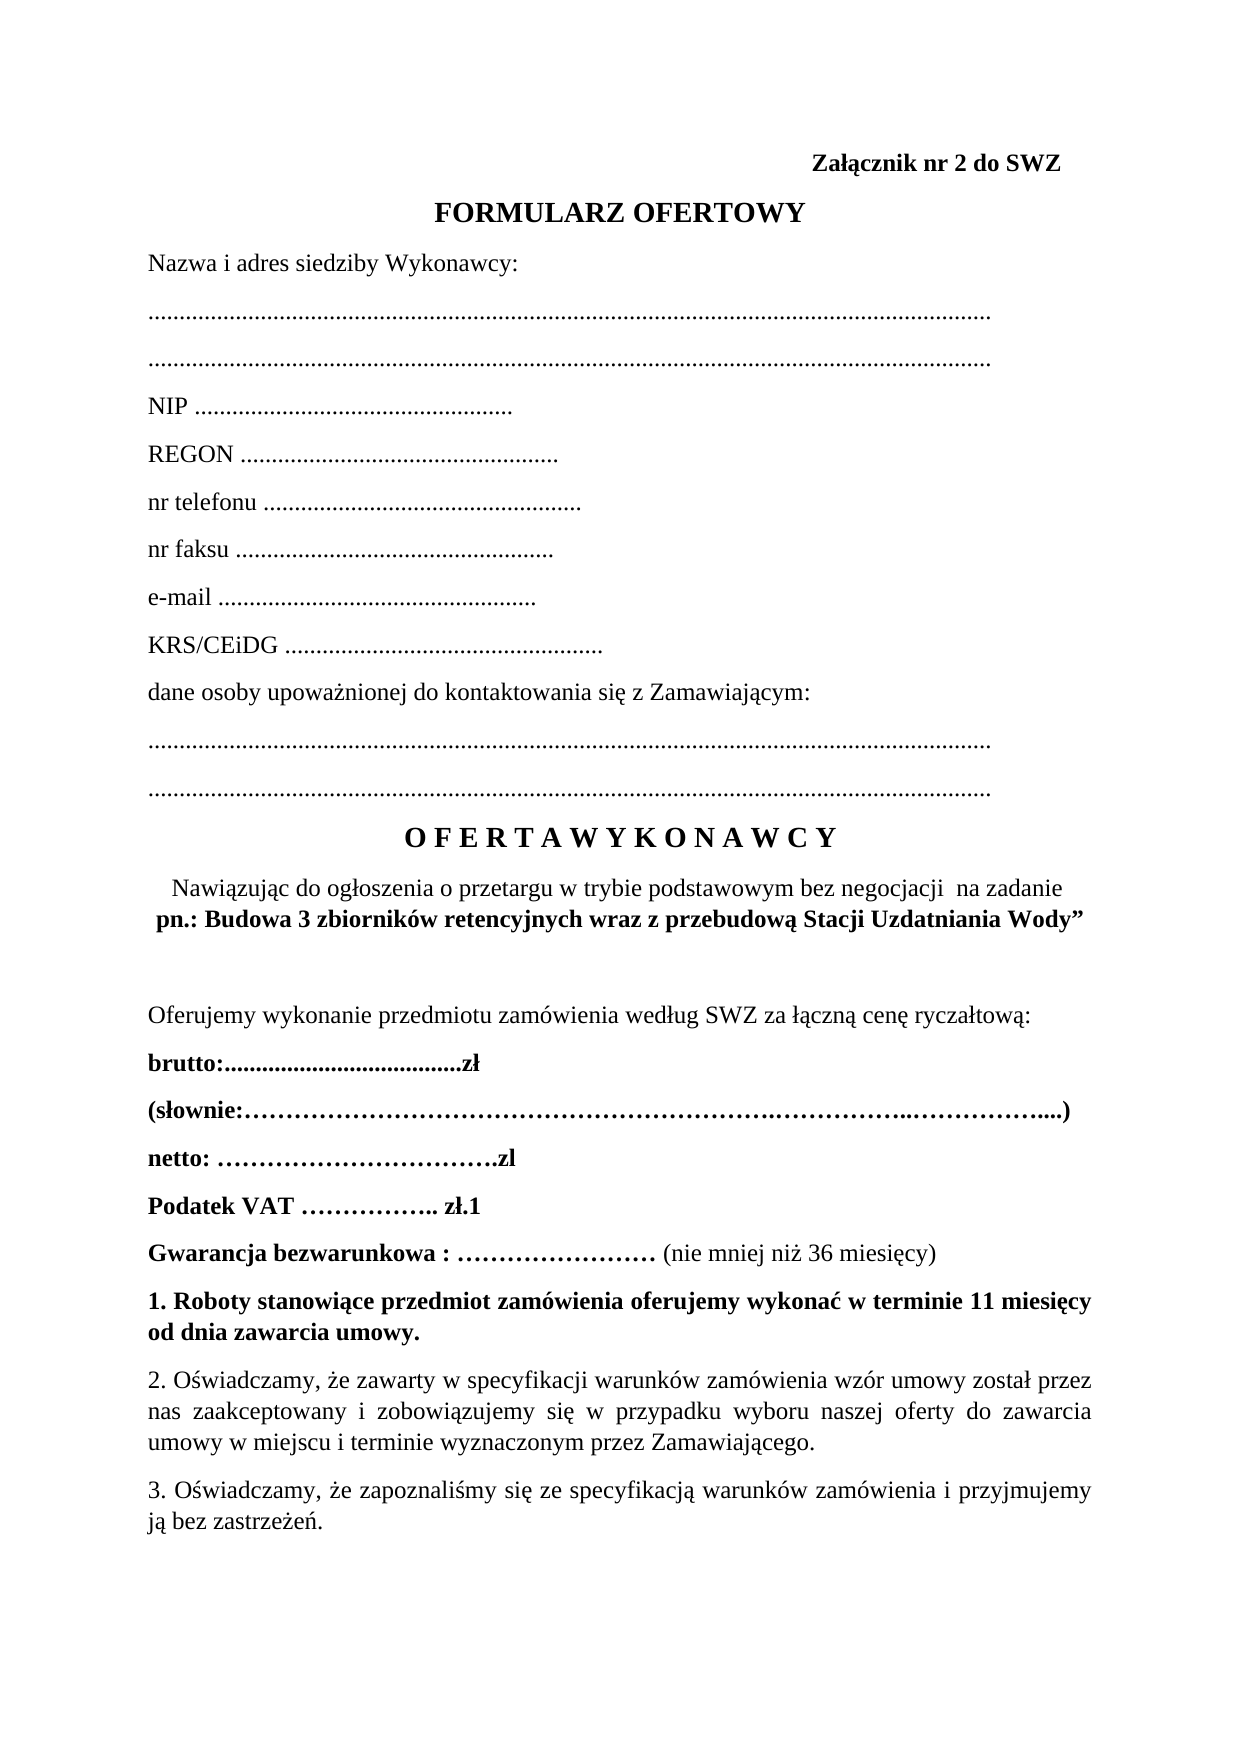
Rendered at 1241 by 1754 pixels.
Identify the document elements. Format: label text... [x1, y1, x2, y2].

text NIP ................................................... [148, 391, 1093, 420]
text Oferujemy wykonanie przedmiotu zamówienia według SWZ za łączną cenę ryczałtową: [148, 1000, 1093, 1029]
text KRS/CEiDG ................................................... [148, 630, 1093, 658]
text netto: …………………………….zl [148, 1143, 1093, 1172]
text FORMULARZ OFERTOWY [148, 195, 1093, 229]
text Nazwa i adres siedziby Wykonawcy: [148, 248, 1093, 277]
text nr faksu ................................................... [148, 534, 1093, 563]
text nr telefonu ................................................... [148, 487, 1093, 515]
text ....................................................................................................................................... [148, 296, 1093, 324]
text dane osoby upoważnionej do kontaktowania się z Zamawiającym: [148, 677, 1093, 706]
text ....................................................................................................................................... [148, 725, 1093, 754]
text (słownie:……………………………………………………….……………..……………....) [148, 1095, 1093, 1124]
text Nawiązując do ogłoszenia o przetargu w trybie podstawowym bez negocjacji na zadanie pn.: Budowa 3 zbiorników retencyjnych wraz z przebudową Stacji Uzdatniania Wody” [148, 873, 1093, 933]
text ....................................................................................................................................... [148, 773, 1093, 802]
text 1. Roboty stanowiące przedmiot zamówienia oferujemy wykonać w terminie 11 miesięcy od dnia zawarcia umowy. [148, 1286, 1093, 1346]
text e-mail ................................................... [148, 582, 1093, 611]
text 3. Oświadczamy, że zapoznaliśmy się ze specyfikacją warunków zamówienia i przyjmujemy ją bez zastrzeżeń. [148, 1475, 1093, 1534]
text 2. Oświadczamy, że zawarty w specyfikacji warunków zamówienia wzór umowy został przez nas zaakceptowany i zobowiązujemy się w przypadku wyboru naszej oferty do zawarcia umowy w miejscu i terminie wyznaczonym przez Zamawiającego. [148, 1365, 1093, 1456]
text Podatek VAT …………….. zł.1 [148, 1191, 1093, 1219]
text Załącznik nr 2 do SWZ [738, 148, 1093, 176]
text brutto:......................................zł [148, 1048, 1093, 1076]
text Gwarancja bezwarunkowa : …………………… (nie mniej niż 36 miesięcy) [148, 1238, 1093, 1267]
text O F E R T A W Y K O N A W C Y [148, 821, 1093, 854]
text ....................................................................................................................................... [148, 343, 1093, 372]
text REGON ................................................... [148, 439, 1093, 468]
